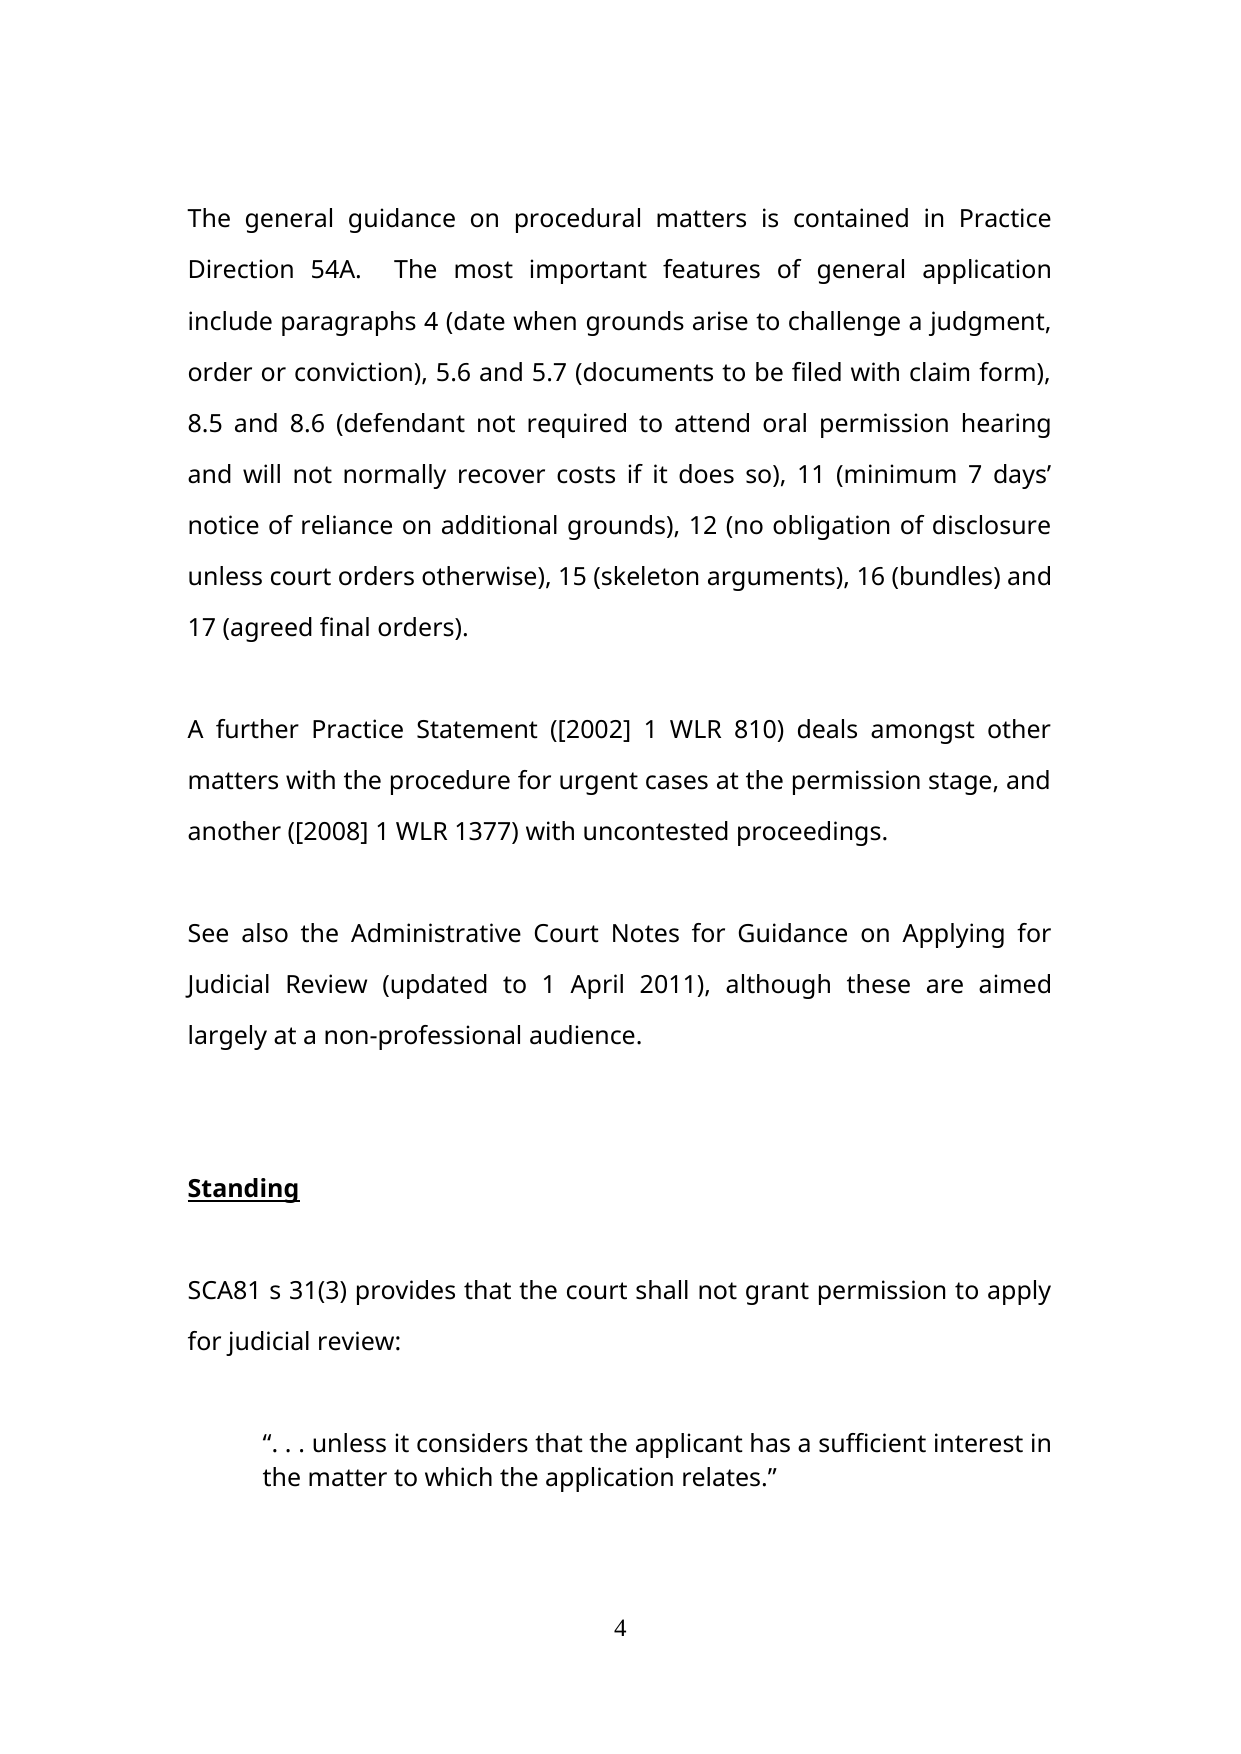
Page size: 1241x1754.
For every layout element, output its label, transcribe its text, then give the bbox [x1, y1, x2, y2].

text A further Practice Statement ([2002] 1 WLR 810) deals amongst other matters with the procedure for urgent cases at the permission stage, and another ([2008] 1 WLR 1377) with uncontested proceedings. [187, 711, 1053, 848]
subtitle Standing [187, 1171, 1053, 1205]
text The general guidance on procedural matters is contained in Practice Direction 54A. The most important features of general application include paragraphs 4 (date when grounds arise to challenge a judgment, order or conviction), 5.6 and 5.7 (documents to be filed with claim form), 8.5 and 8.6 (defendant not required to attend oral permission hearing and will not normally recover costs if it does so), 11 (minimum 7 days’ notice of reliance on additional grounds), 12 (no obligation of disclosure unless court orders otherwise), 15 (skeleton arguments), 16 (bundles) and 17 (agreed final orders). [187, 201, 1053, 643]
text “. . . unless it considers that the applicant has a sufficient interest in the matter to which the application relates.” [262, 1426, 1053, 1494]
text See also the Administrative Court Notes for Guidance on Applying for Judicial Review (updated to 1 April 2011), although these are aimed largely at a non-professional audience. [187, 916, 1053, 1052]
text SCA81 s 31(3) provides that the court shall not grant permission to apply for judicial review: [187, 1273, 1053, 1358]
